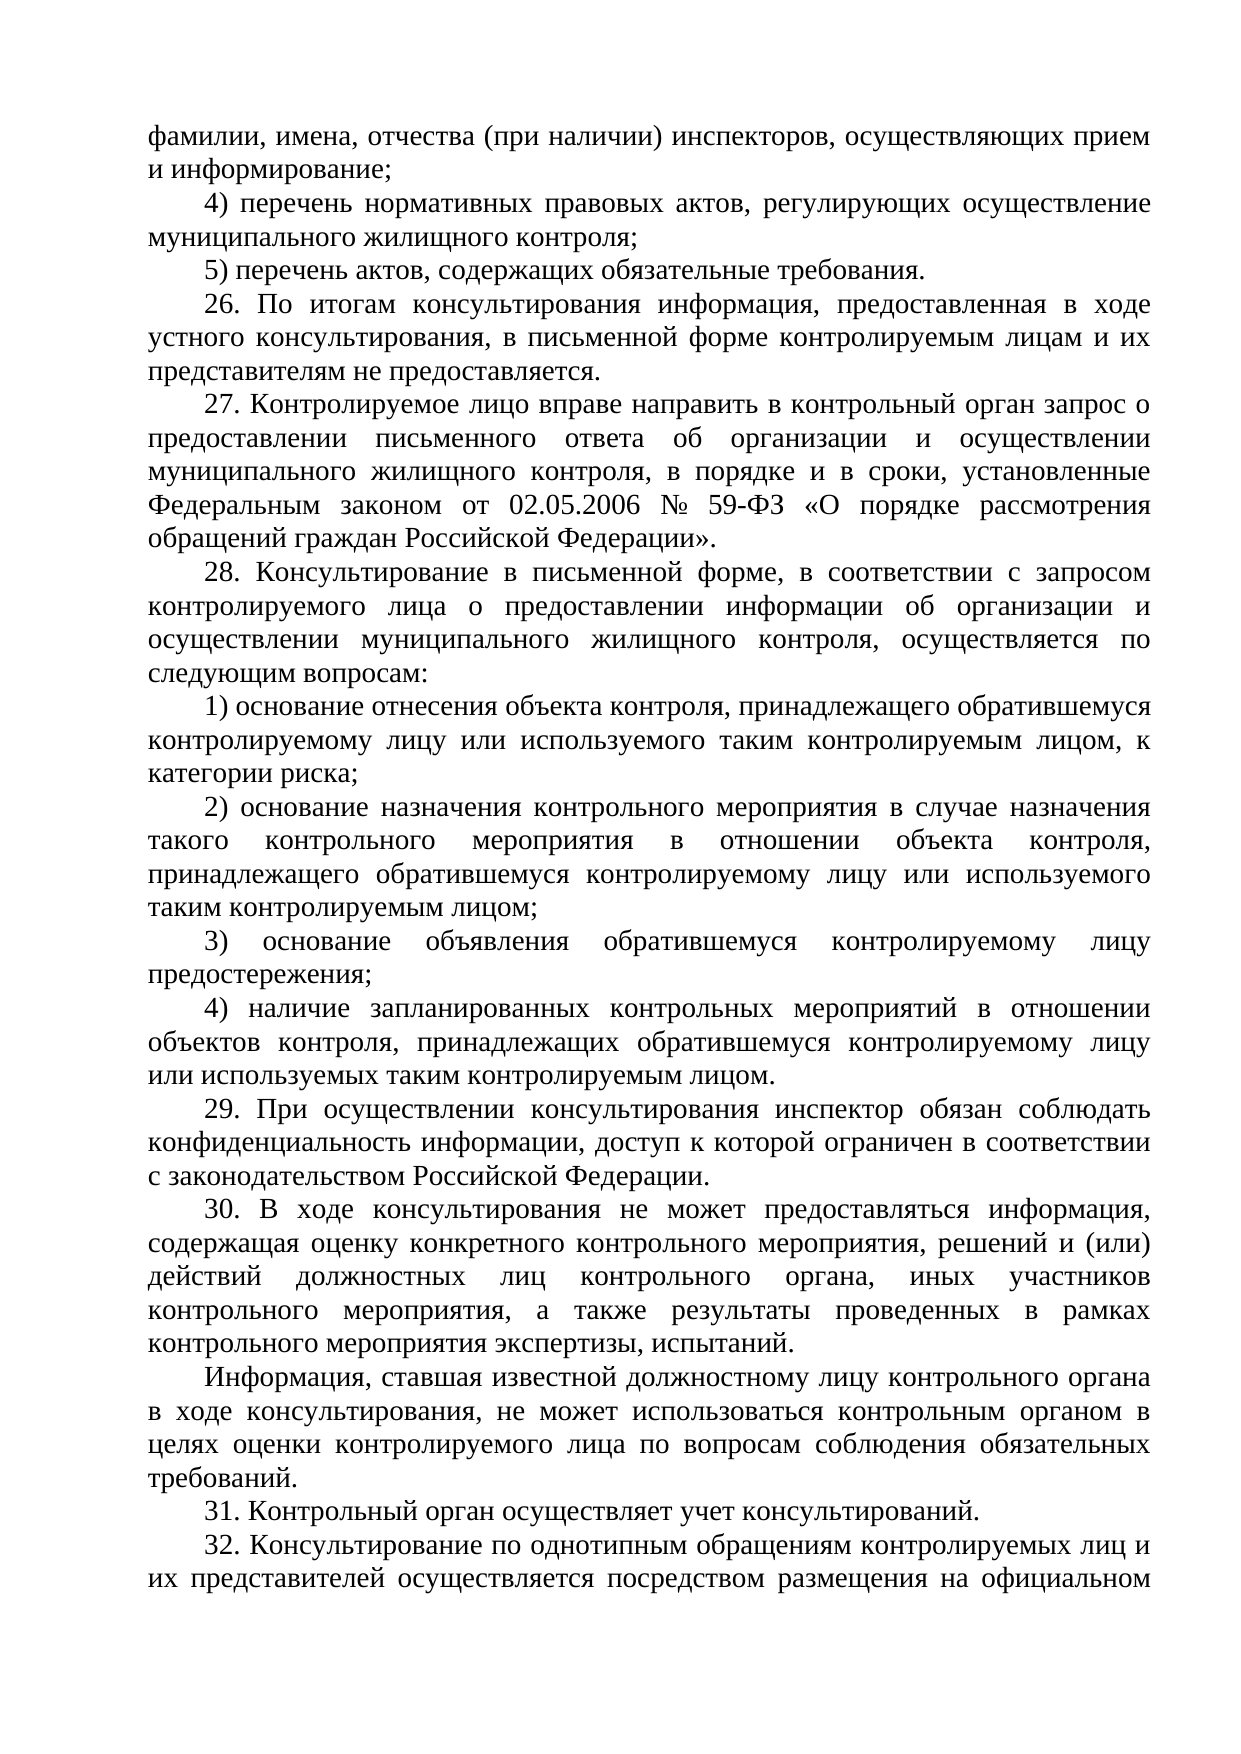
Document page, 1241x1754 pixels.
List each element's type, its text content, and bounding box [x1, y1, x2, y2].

text 3) основание объявления обратившемуся контролируемому лицу предостережения; [148, 923, 1152, 990]
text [148, 118, 1152, 185]
text Информация, ставшая известной должностному лицу контрольного органа в ходе консультирования, не может использоваться контрольным органом в целях оценки контролируемого лица по вопросам соблюдения обязательных требований. [148, 1359, 1152, 1493]
text 31. Контрольный орган осуществляет учет консультирований. [148, 1493, 1152, 1527]
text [148, 1527, 1152, 1594]
text 5) перечень актов, содержащих обязательные требования. [148, 252, 1152, 286]
text 28. Консультирование в письменной форме, в соответствии с запросом контролируемого лица о предоставлении информации об организации и осуществлении муниципального жилищного контроля, осуществляется по следующим вопросам: [148, 554, 1152, 688]
text 29. При осуществлении консультирования инспектор обязан соблюдать конфиденциальность информации, доступ к которой ограничен в соответствии с законодательством Российской Федерации. [148, 1091, 1152, 1191]
text 30. В ходе консультирования не может предоставляться информация, содержащая оценку конкретного контрольного мероприятия, решений и (или) действий должностных лиц контрольного органа, иных участников контрольного мероприятия, а также результаты проведенных в рамках контрольного мероприятия экспертизы, испытаний. [148, 1191, 1152, 1359]
text 4) перечень нормативных правовых актов, регулирующих осуществление муниципального жилищного контроля; [148, 185, 1152, 252]
text 2) основание назначения контрольного мероприятия в случае назначения такого контрольного мероприятия в отношении объекта контроля, принадлежащего обратившемуся контролируемому лицу или используемого таким контролируемым лицом; [148, 789, 1152, 923]
text 26. По итогам консультирования информация, предоставленная в ходе устного консультирования, в письменной форме контролируемым лицам и их представителям не предоставляется. [148, 286, 1152, 386]
text 1) основание отнесения объекта контроля, принадлежащего обратившемуся контролируемому лицу или используемого таким контролируемым лицом, к категории риска; [148, 688, 1152, 789]
text 4) наличие запланированных контрольных мероприятий в отношении объектов контроля, принадлежащих обратившемуся контролируемому лицу или используемых таким контролируемым лицом. [148, 990, 1152, 1091]
text 27. Контролируемое лицо вправе направить в контрольный орган запрос о предоставлении письменного ответа об организации и осуществлении муниципального жилищного контроля, в порядке и в сроки, установленные Федеральным законом от 02.05.2006 № 59-ФЗ «О порядке рассмотрения обращений граждан Российской Федерации». [148, 386, 1152, 554]
